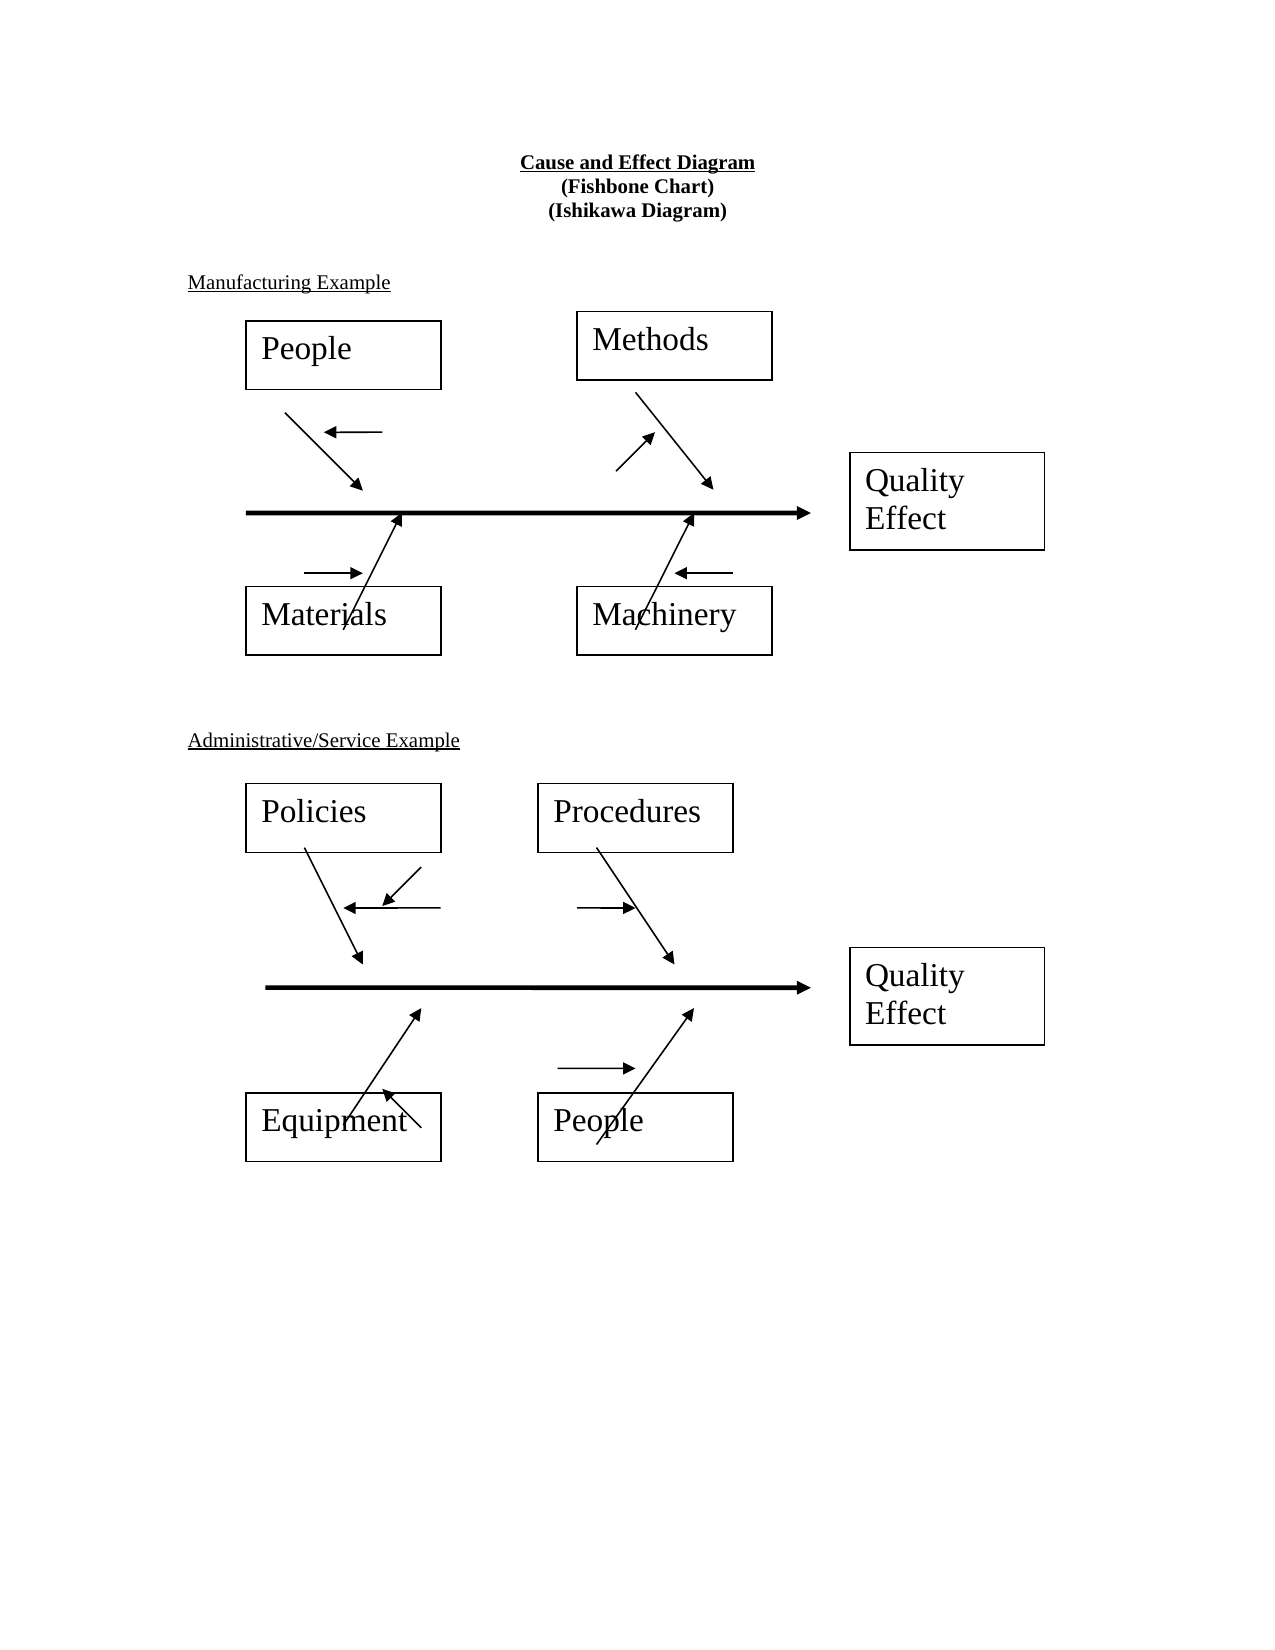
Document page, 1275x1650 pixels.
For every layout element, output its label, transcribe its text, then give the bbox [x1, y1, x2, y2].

text (Ishikawa Diagram) [187, 198, 1087, 222]
text (Fishbone Chart) [187, 174, 1087, 198]
text Cause and Effect Diagram [187, 150, 1087, 174]
text Administrative/Service Example [187, 727, 1087, 752]
text Manufacturing Example [187, 270, 1087, 294]
